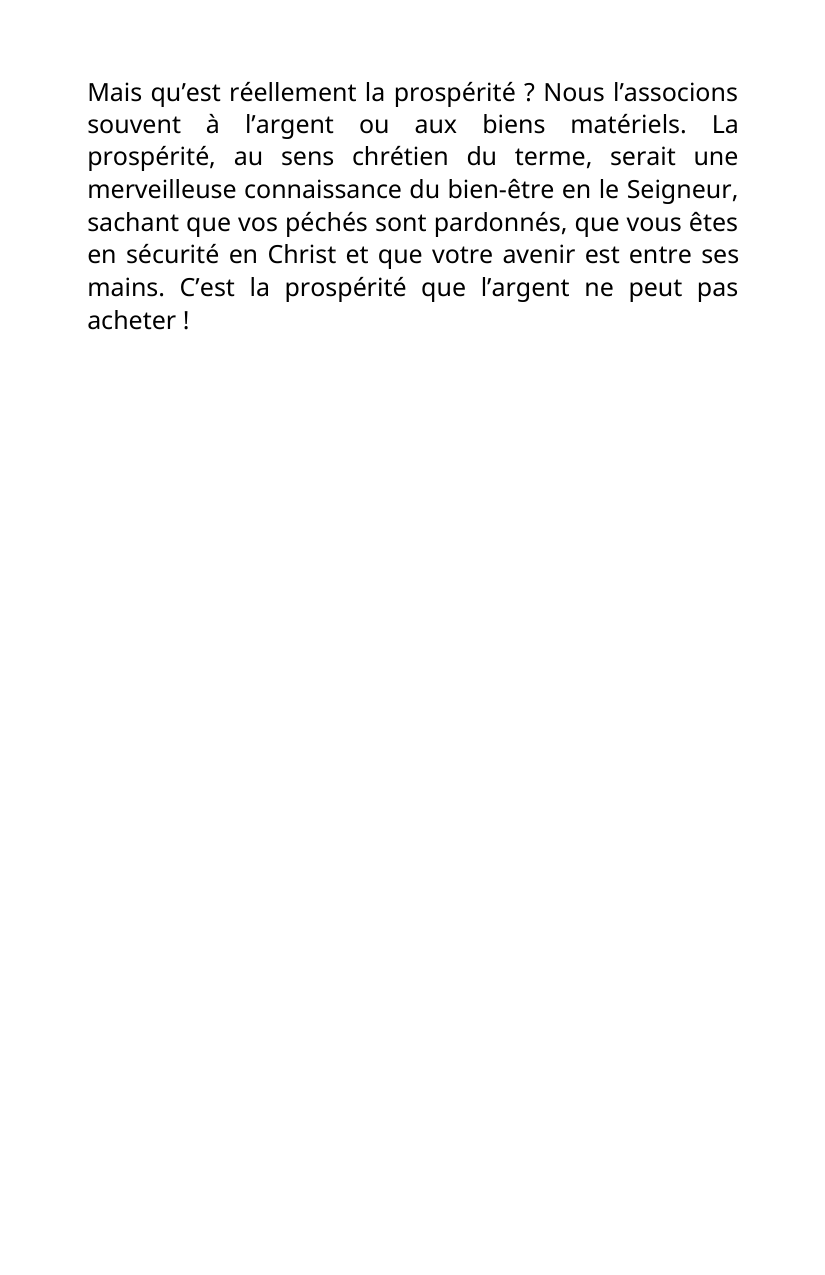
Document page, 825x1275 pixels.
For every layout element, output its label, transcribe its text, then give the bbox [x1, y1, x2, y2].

text Mais qu’est réellement la prospérité ? Nous l’associons souvent à l’argent ou aux biens matériels. La prospérité, au sens chrétien du terme, serait une merveilleuse connaissance du bien-être en le Seigneur, sachant que vos péchés sont pardonnés, que vous êtes en sécurité en Christ et que votre avenir est entre ses mains. C’est la prospérité que l’argent ne peut pas acheter ! [87, 75, 739, 337]
